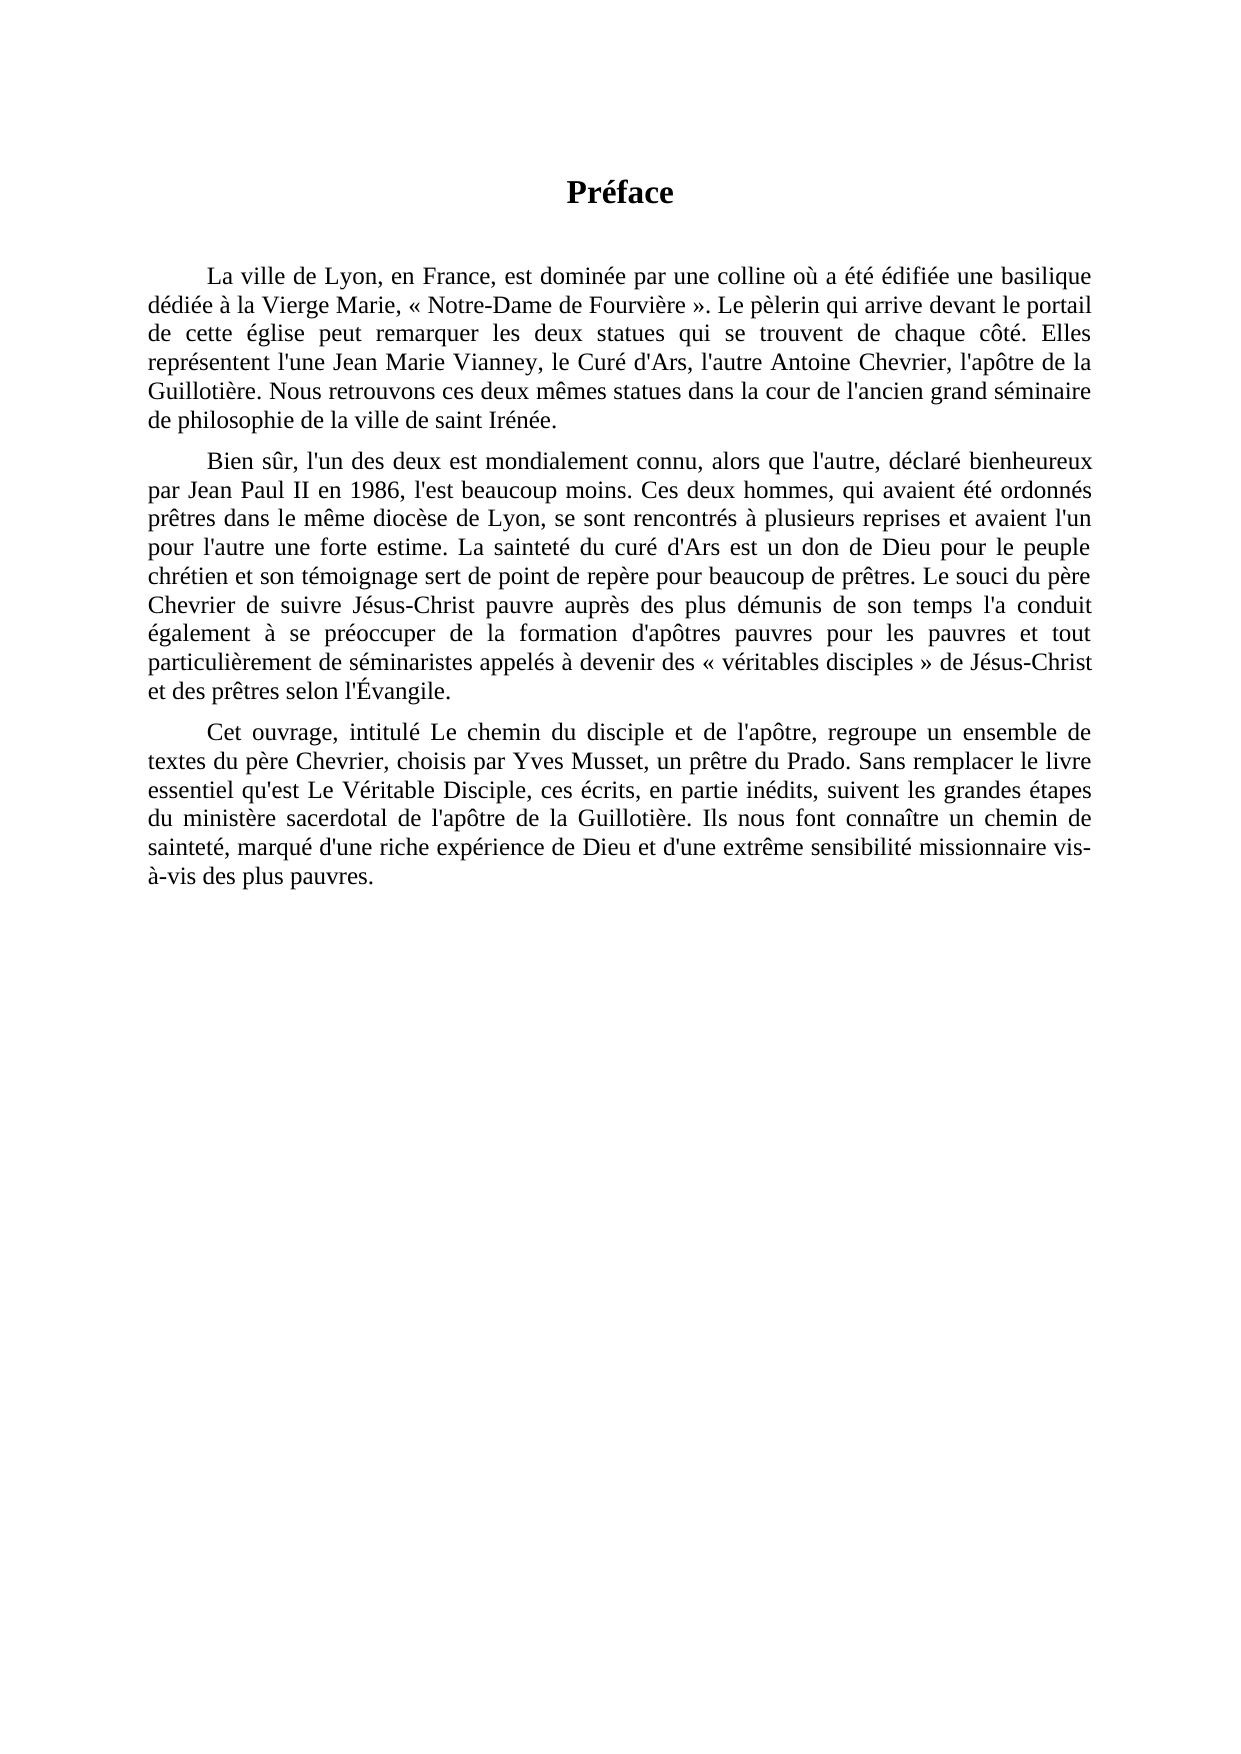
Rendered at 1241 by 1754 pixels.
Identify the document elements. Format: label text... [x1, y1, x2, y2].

text Cet ouvrage, intitulé Le chemin du disciple et de l'apôtre, regroupe un ensemble de textes du père Chevrier, choisis par Yves Musset, un prêtre du Prado. Sans remplacer le livre essentiel qu'est Le Véritable Disciple, ces écrits, en partie inédits, suivent les grandes étapes du ministère sacerdotal de l'apôtre de la Guillotière. Ils nous font connaître un chemin de sainteté, marqué d'une riche expérience de Dieu et d'une extrême sensibilité missionnaire vis-à-vis des plus pauvres. [148, 717, 1093, 890]
subtitle Préface [148, 173, 1093, 211]
text Bien sûr, l'un des deux est mondialement connu, alors que l'autre, déclaré bienheureux par Jean Paul II en 1986, l'est beaucoup moins. Ces deux hommes, qui avaient été ordonnés prêtres dans le même diocèse de Lyon, se sont rencontrés à plusieurs reprises et avaient l'un pour l'autre une forte estime. La sainteté du curé d'Ars est un don de Dieu pour le peuple chrétien et son témoignage sert de point de repère pour beaucoup de prêtres. Le souci du père Chevrier de suivre Jésus-Christ pauvre auprès des plus démunis de son temps l'a conduit également à se préoccuper de la formation d'apôtres pauvres pour les pauvres et tout particulièrement de séminaristes appelés à devenir des « véritables disciples » de Jésus-Christ et des prêtres selon l'Évangile. [148, 446, 1093, 705]
text La ville de Lyon, en France, est dominée par une colline où a été édifiée une basilique dédiée à la Vierge Marie, « Notre-Dame de Fourvière ». Le pèlerin qui arrive devant le portail de cette église peut remarquer les deux statues qui se trouvent de chaque côté. Elles représentent l'une Jean Marie Vianney, le Curé d'Ars, l'autre Antoine Chevrier, l'apôtre de la Guillotière. Nous retrouvons ces deux mêmes statues dans la cour de l'ancien grand séminaire de philosophie de la ville de saint Irénée. [148, 261, 1093, 433]
